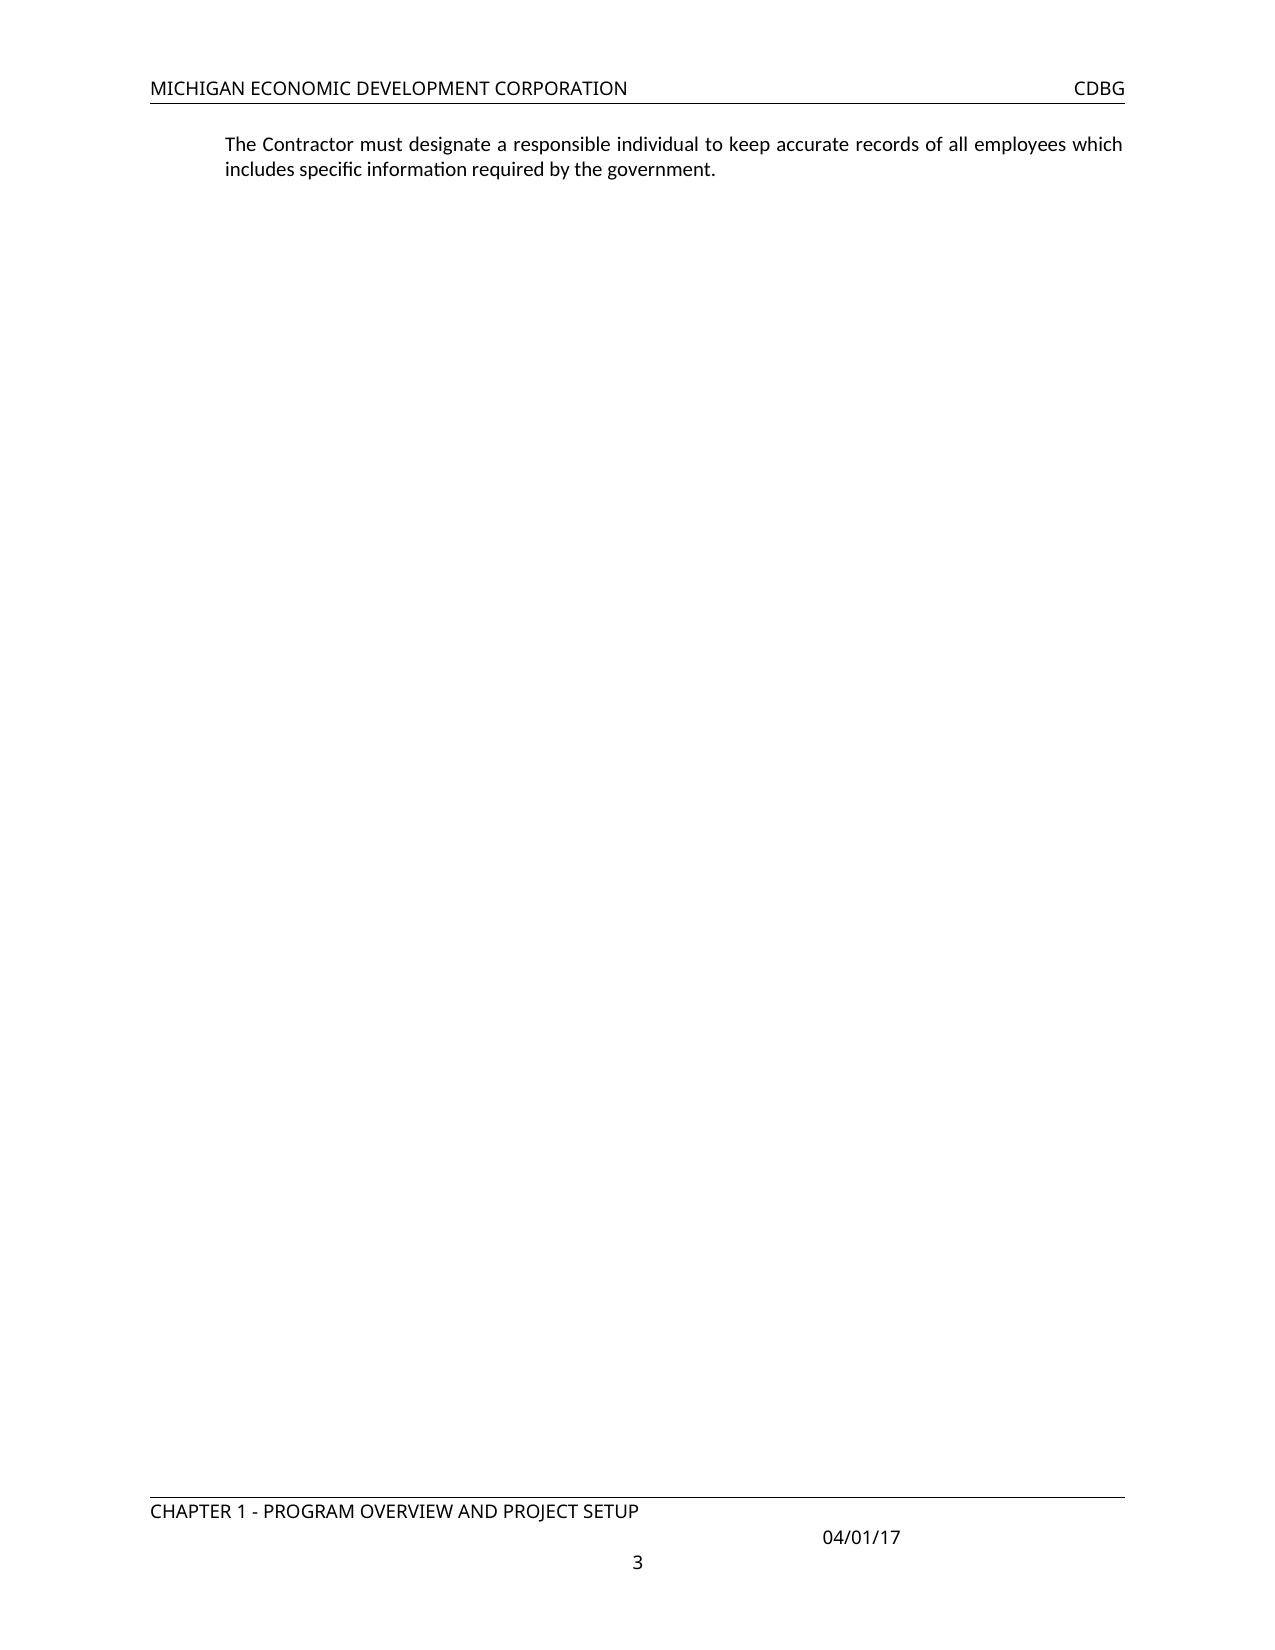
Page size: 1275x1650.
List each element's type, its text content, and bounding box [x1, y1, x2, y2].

text The Contractor must designate a responsible individual to keep accurate records of all employees which includes specific information required by the government. [225, 131, 1125, 182]
